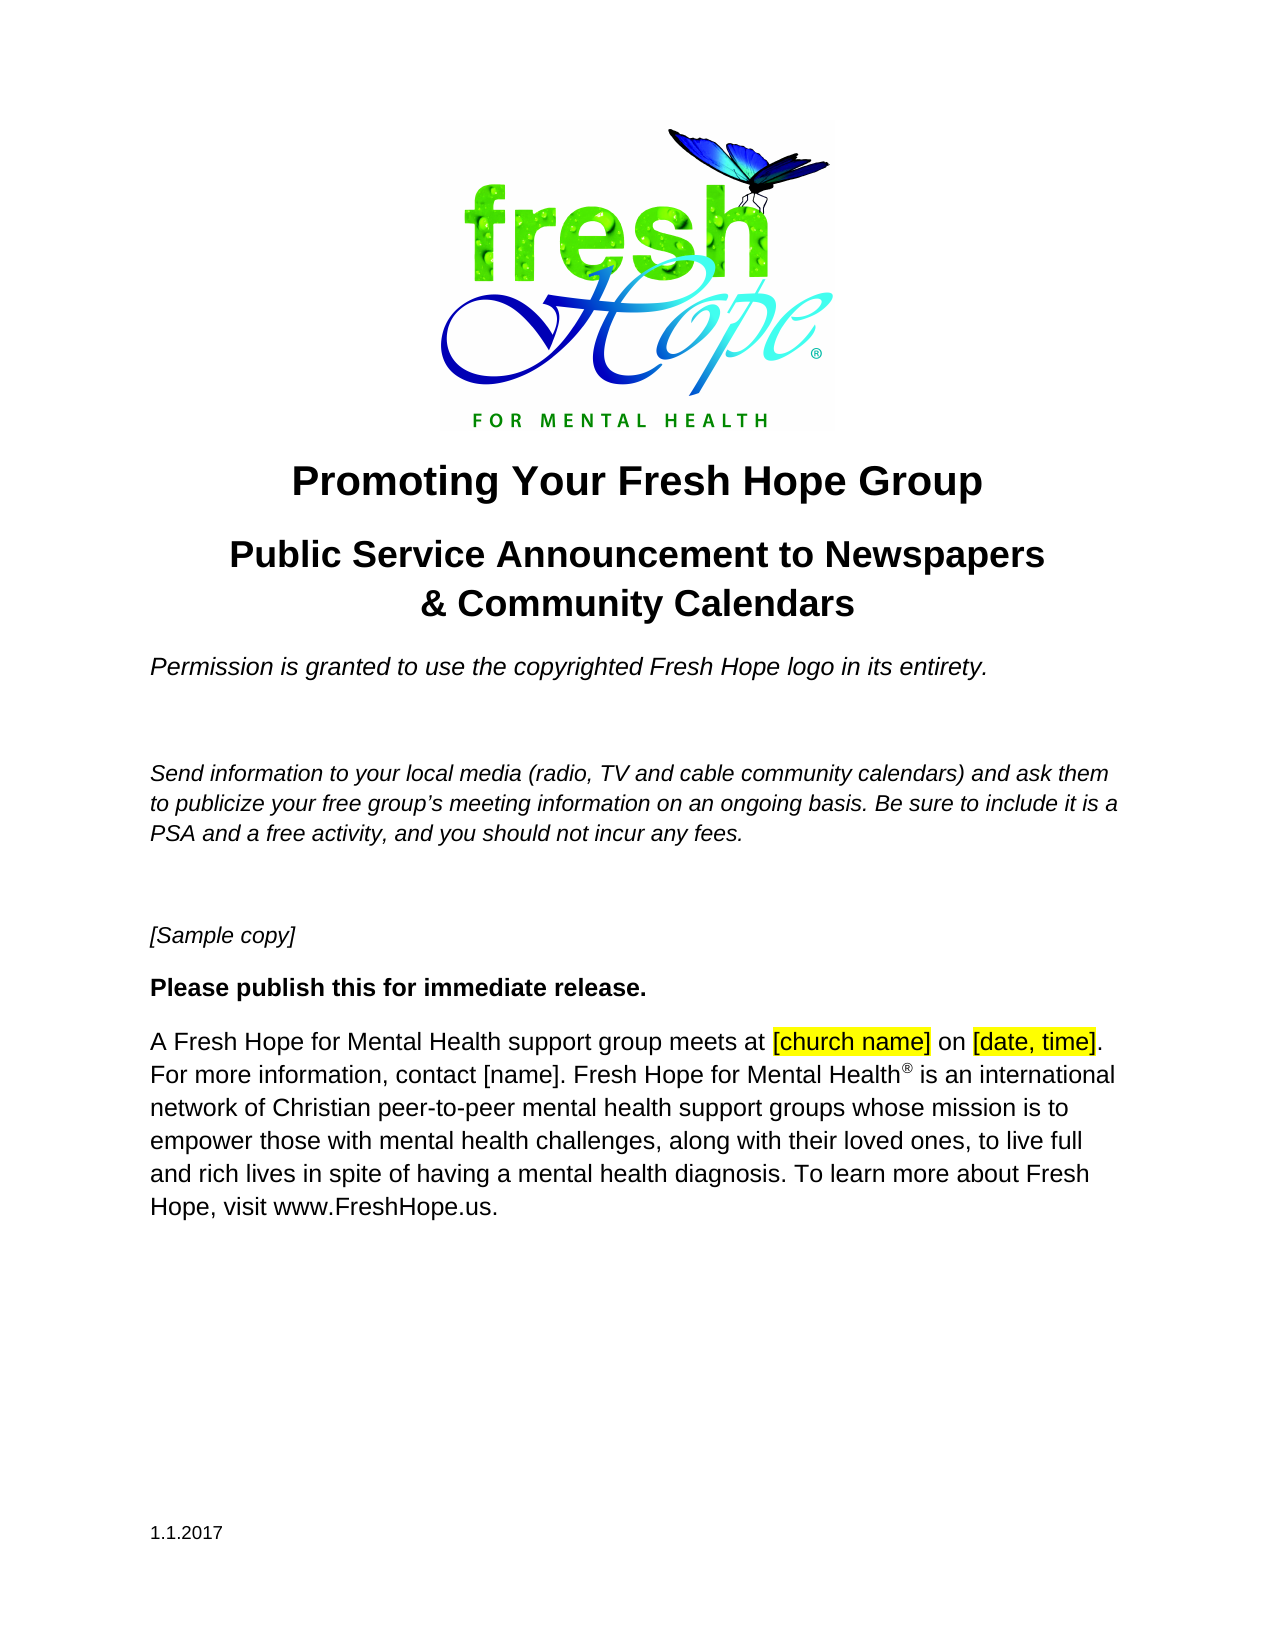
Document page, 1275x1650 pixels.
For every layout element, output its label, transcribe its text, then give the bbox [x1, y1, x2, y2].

picture [439, 120, 836, 431]
text A Fresh Hope for Mental Health support group meets at [church name] on [date, time]. For more information, contact [name]. Fresh Hope for Mental Health® is an international network of Christian peer-to-peer mental health support groups whose mission is to empower those with mental health challenges, along with their loved ones, to live full and rich lives in spite of having a mental health diagnosis. To learn more about Fresh Hope, visit www.FreshHope.us. [150, 1027, 1125, 1221]
text & Community Calendars [150, 581, 1125, 624]
text Please publish this for immediate release. [150, 973, 1125, 1002]
text Permission is granted to use the copyrighted Fresh Hope logo in its entirety. [150, 652, 1125, 681]
text Promoting Your Fresh Hope Group [150, 456, 1125, 504]
text [Sample copy] [150, 922, 1125, 948]
text Send information to your local media (radio, TV and cable community calendars) and ask them to publicize your free group’s meeting information on an ongoing basis. Be sure to include it is a PSA and a free activity, and you should not incur any fees. [150, 759, 1125, 846]
text Public Service Announcement to Newspapers [150, 532, 1125, 575]
